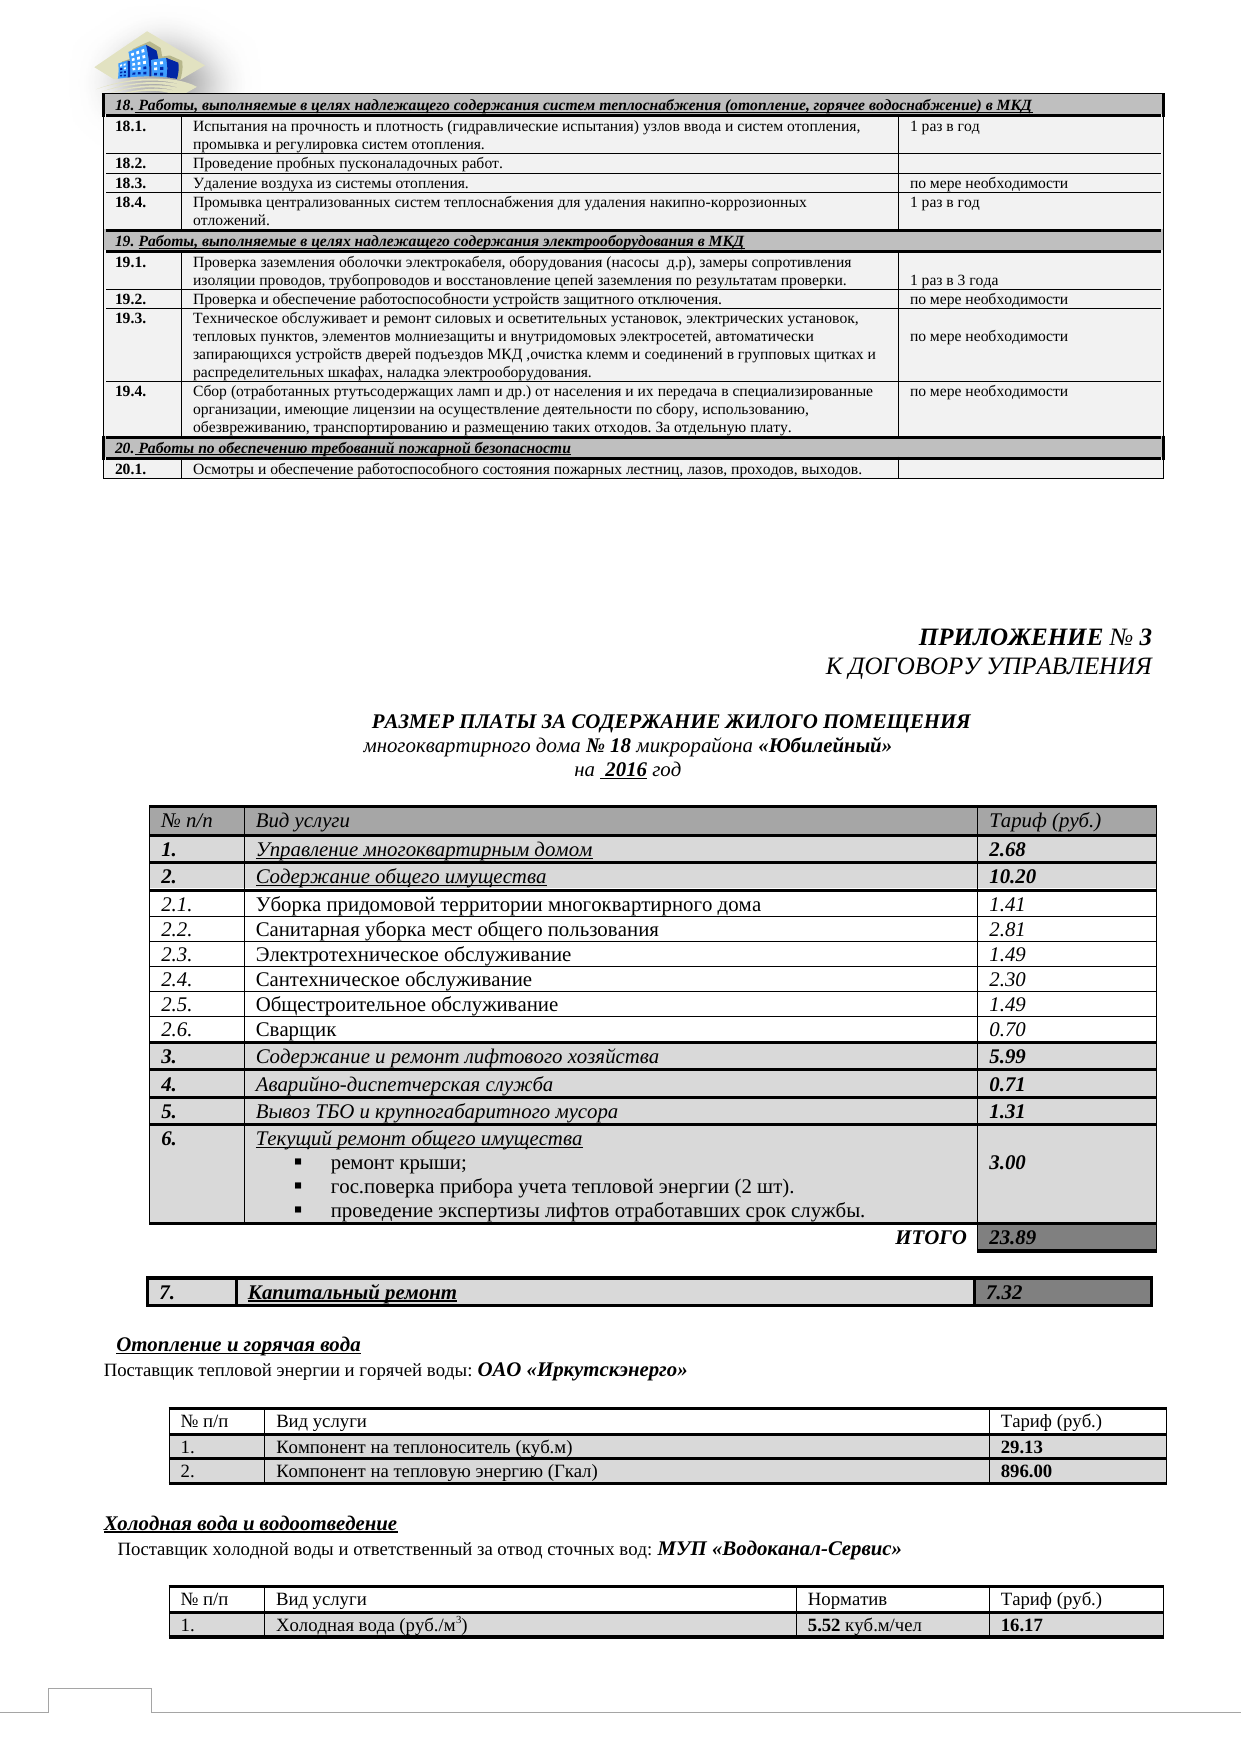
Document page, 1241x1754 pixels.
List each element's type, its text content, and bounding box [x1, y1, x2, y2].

table_cell Аварийно-диспетчерская служба [245, 1071, 977, 1096]
table_cell по мере необходимости [899, 173, 1163, 192]
table_header Норматив [797, 1588, 989, 1611]
table_cell 1.31 [978, 1099, 1156, 1123]
table_cell 2.4. [150, 967, 244, 991]
table_header Тариф (руб.) [978, 808, 1156, 834]
text Отопление и горячая вода [103, 1332, 1152, 1357]
table_header № п/п [170, 1588, 264, 1611]
table_cell по мере необходимости [899, 381, 1163, 436]
table_cell Испытания на прочность и плотность (гидравлические испытания) узлов ввода и систем отопления, промывка и регулировка систем отопления. [182, 117, 898, 153]
table_cell 6. [150, 1126, 244, 1222]
table_cell 1 раз в год [899, 192, 1163, 229]
table_cell ИТОГО [150, 1225, 977, 1249]
table_cell 5. [150, 1099, 244, 1123]
table_cell Сантехническое обслуживание [245, 967, 977, 991]
table_cell Санитарная уборка мест общего пользования [245, 917, 977, 941]
text Поставщик холодной воды и ответственный за отвод сточных вод: МУП «Водоканал-Сервис» [103, 1535, 1152, 1560]
table_cell Содержание общего имущества [245, 864, 977, 888]
table_header № п/п [170, 1410, 264, 1432]
table_cell 3.00 [978, 1126, 1156, 1222]
table_cell Проверка и обеспечение работоспособности устройств защитного отключения. [182, 290, 898, 308]
table_cell Общестроительное обслуживание [245, 992, 977, 1016]
table_cell 896.00 [990, 1460, 1166, 1482]
text ПРИЛОЖЕНИЕ № 3 [103, 622, 1152, 651]
table_cell 16.17 [990, 1614, 1163, 1635]
table_cell Промывка централизованных систем теплоснабжения для удаления накипно-коррозионных отложений. [182, 193, 898, 229]
text многоквартирного дома № 18 микрорайона «Юбилейный» [103, 733, 1152, 757]
table_cell Электротехническое обслуживание [245, 942, 977, 966]
table_cell 18. Работы, выполняемые в целях надлежащего содержания систем теплоснабжения (отопление, горячее водоснабжение) в МКД [105, 94, 1162, 114]
table_cell 2.81 [978, 917, 1156, 941]
table_cell 0.71 [978, 1071, 1156, 1096]
table_cell 19.1. [104, 250, 181, 289]
table_cell [899, 153, 1163, 173]
table_cell 19.4. [104, 381, 181, 436]
table_cell 2.3. [150, 942, 244, 966]
table_cell 1 раз в 3 года [899, 250, 1163, 289]
text на 2016 год [103, 757, 1152, 781]
table_header Вид услуги [265, 1588, 796, 1611]
table_cell 2.30 [978, 967, 1156, 991]
table_header 7. [149, 1280, 235, 1304]
table_cell 2. [150, 864, 244, 888]
table_cell 20. Работы по обеспечению требований пожарной безопасности [105, 436, 1162, 457]
table_cell 1. [150, 837, 244, 861]
table_cell 19.3. [104, 308, 181, 381]
table_header Капитальный ремонт [238, 1280, 973, 1304]
table_cell Техническое обслуживает и ремонт силовых и осветительных установок, электрических установок, тепловых пунктов, элементов молниезащиты и внутридомовых электросетей, автоматически запирающихся устройств дверей подъездов МКД ,очистка клемм и соединений в групповых щитках и распределительных шкафах, наладка электрооборудования. [182, 309, 898, 381]
table_cell Удаление воздуха из системы отопления. [182, 174, 898, 192]
table_cell 2. [170, 1460, 264, 1482]
table_cell 5.52 куб.м/чел [797, 1614, 989, 1635]
table_cell 2.68 [978, 837, 1156, 861]
table_cell Уборка придомовой территории многоквартирного дома [245, 892, 977, 916]
text Холодная вода и водоотведение [103, 1510, 1152, 1535]
table_cell 5.99 [978, 1044, 1156, 1068]
table_cell Сбор (отработанных ртутьсодержащих ламп и др.) от населения и их передача в специализированные организации, имеющие лицензии на осуществление деятельности по сбору, использованию, обезвреживанию, транспортированию и размещению таких отходов. За отдельную плату. [182, 382, 898, 436]
table_cell 2.5. [150, 992, 244, 1016]
table_cell Проверка заземления оболочки электрокабеля, оборудования (насосы д.р), замеры сопротивления изоляции проводов, трубопроводов и восстановление цепей заземления по результатам проверки. [182, 253, 898, 289]
table_cell 29.13 [990, 1436, 1166, 1457]
table_cell Проведение пробных пусконаладочных работ. [182, 154, 898, 173]
text РАЗМЕР ПЛАТЫ ЗА СОДЕРЖАНИЕ ЖИЛОГО ПОМЕЩЕНИЯ [103, 709, 1152, 733]
table_cell 18.1. [104, 114, 181, 153]
table_cell 1.49 [978, 992, 1156, 1016]
table_cell Компонент на тепловую энергию (Гкал) [265, 1460, 989, 1482]
table_cell 1.49 [978, 942, 1156, 966]
table_cell Содержание и ремонт лифтового хозяйства [245, 1044, 977, 1068]
table_header Тариф (руб.) [990, 1410, 1166, 1432]
table_cell 0.70 [978, 1017, 1156, 1041]
table_header Вид услуги [265, 1410, 989, 1432]
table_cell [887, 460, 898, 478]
table_cell 2.6. [150, 1017, 244, 1041]
table_cell 10.20 [978, 864, 1156, 888]
table_cell 3. [150, 1044, 244, 1068]
table_cell 18.3. [104, 173, 181, 192]
table_cell 18.4. [104, 192, 181, 229]
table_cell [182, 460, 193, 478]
table_header Вид услуги [245, 808, 977, 834]
table_cell 19. Работы, выполняемые в целях надлежащего содержания электрооборудования в МКД [104, 229, 1163, 250]
table_cell 1 раз в год [899, 114, 1163, 153]
table_header № п/п [150, 808, 244, 834]
table_cell 2.2. [150, 917, 244, 941]
table_cell Холодная вода (руб./м3) [265, 1614, 796, 1635]
table_cell 19.2. [104, 289, 181, 308]
table_cell 1.41 [978, 892, 1156, 916]
table_cell по мере необходимости [899, 308, 1163, 381]
text Поставщик тепловой энергии и горячей воды: ОАО «Иркутскэнерго» [103, 1357, 1152, 1382]
table_cell 23.89 [978, 1225, 1156, 1249]
table_cell Текущий ремонт общего имущества ремонт крыши; гос.поверка прибора учета тепловой энергии (2 шт). проведение экспертизы лифтов отработавших срок службы. [245, 1126, 977, 1222]
table_cell [1152, 457, 1163, 478]
table_cell Сварщик [245, 1017, 977, 1041]
table_cell [899, 460, 910, 478]
table_header Тариф (руб.) [990, 1588, 1163, 1611]
table_cell Управление многоквартирным домом [245, 837, 977, 861]
table_cell Компонент на теплоноситель (куб.м) [265, 1436, 989, 1457]
table_cell Вывоз ТБО и крупногабаритного мусора [245, 1099, 977, 1123]
table_header 7.32 [976, 1280, 1150, 1304]
table_cell по мере необходимости [899, 289, 1163, 308]
table_cell 4. [150, 1071, 244, 1096]
table_cell 18.2. [104, 153, 181, 173]
text К ДОГОВОРУ УПРАВЛЕНИЯ [103, 651, 1152, 680]
table_cell 2.1. [150, 892, 244, 916]
table_cell 1. [170, 1614, 264, 1635]
table_cell 1. [170, 1436, 264, 1457]
